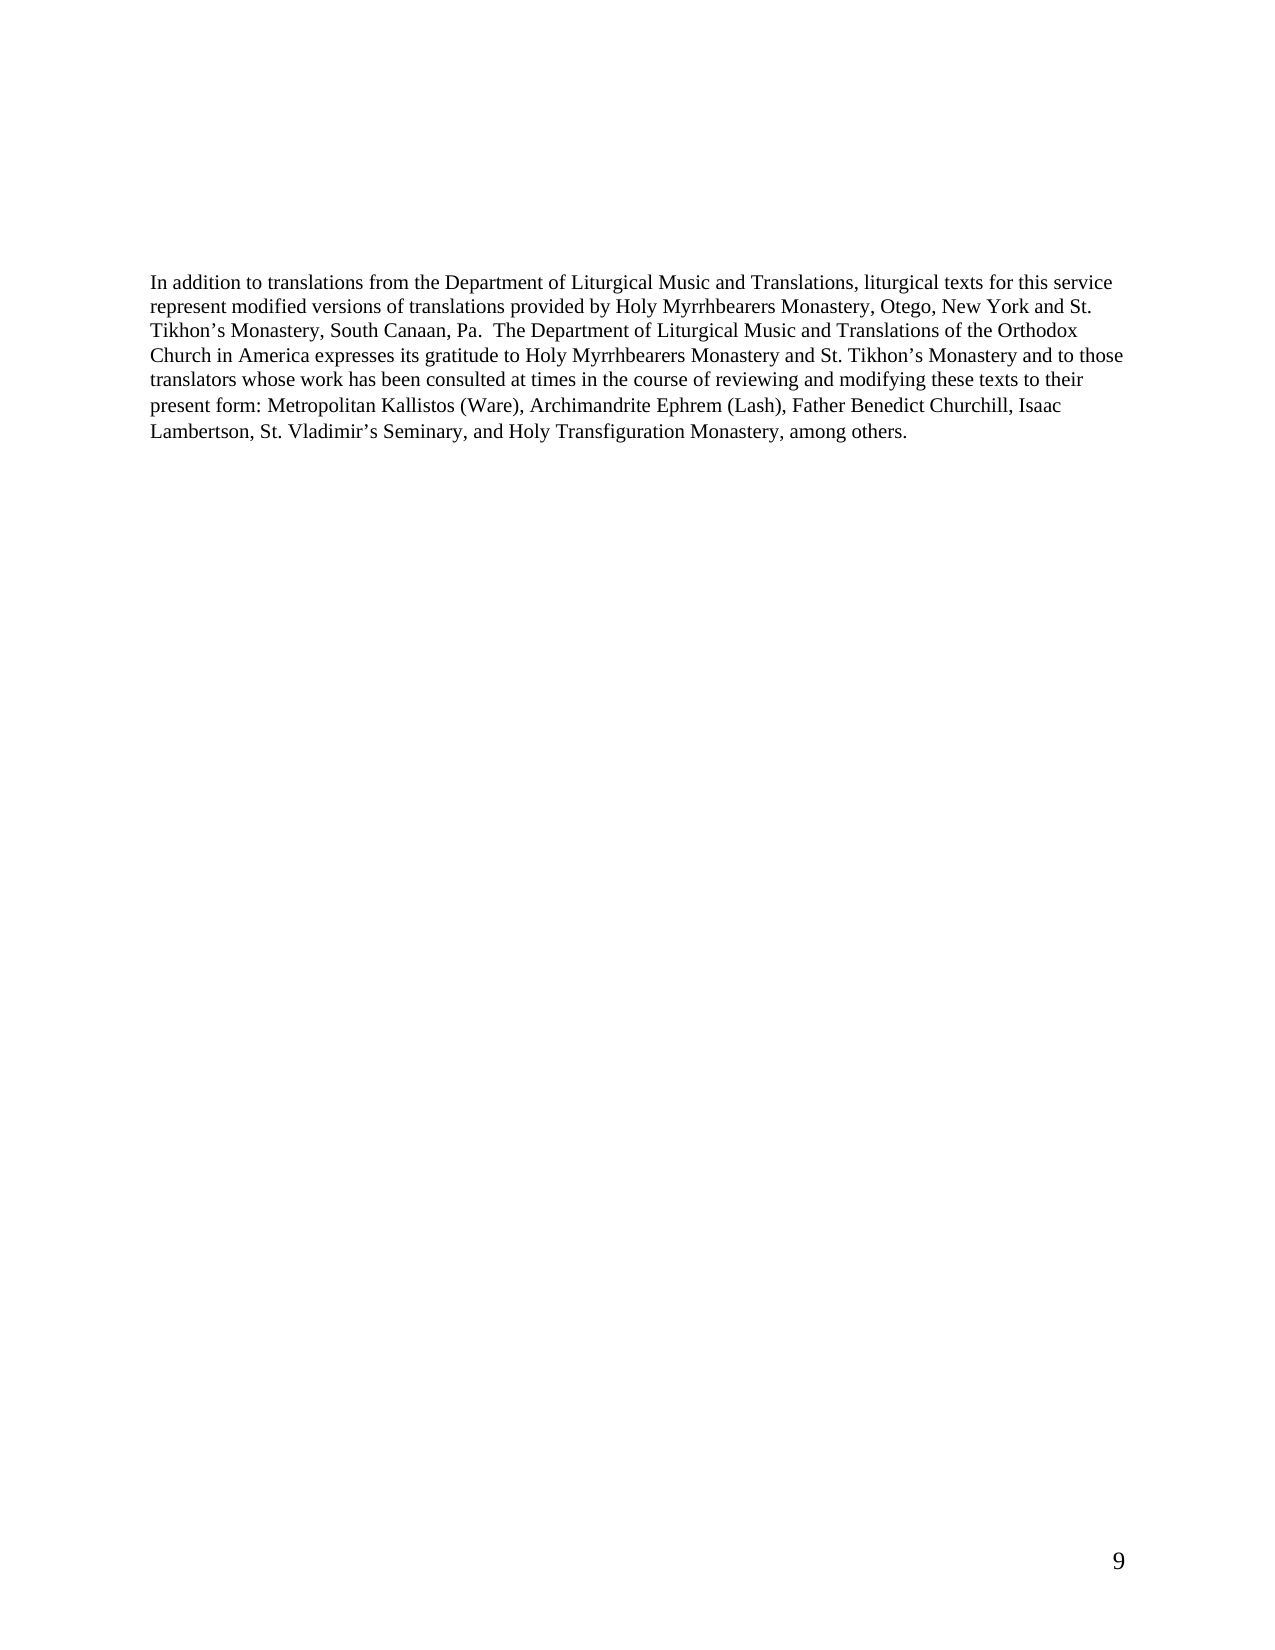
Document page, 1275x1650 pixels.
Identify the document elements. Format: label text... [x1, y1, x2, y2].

text In addition to translations from the Department of Liturgical Music and Translations, liturgical texts for this service represent modified versions of translations provided by Holy Myrrhbearers Monastery, Otego, New York and St. Tikhon’s Monastery, South Canaan, Pa. The Department of Liturgical Music and Translations of the Orthodox Church in America expresses its gratitude to Holy Myrrhbearers Monastery and St. Tikhon’s Monastery and to those translators whose work has been consulted at times in the course of reviewing and modifying these texts to their present form: Metropolitan Kallistos (Ware), Archimandrite Ephrem (Lash), Father Benedict Churchill, Isaac Lambertson, St. Vladimir’s Seminary, and Holy Transfiguration Monastery, among others. [150, 270, 1125, 443]
